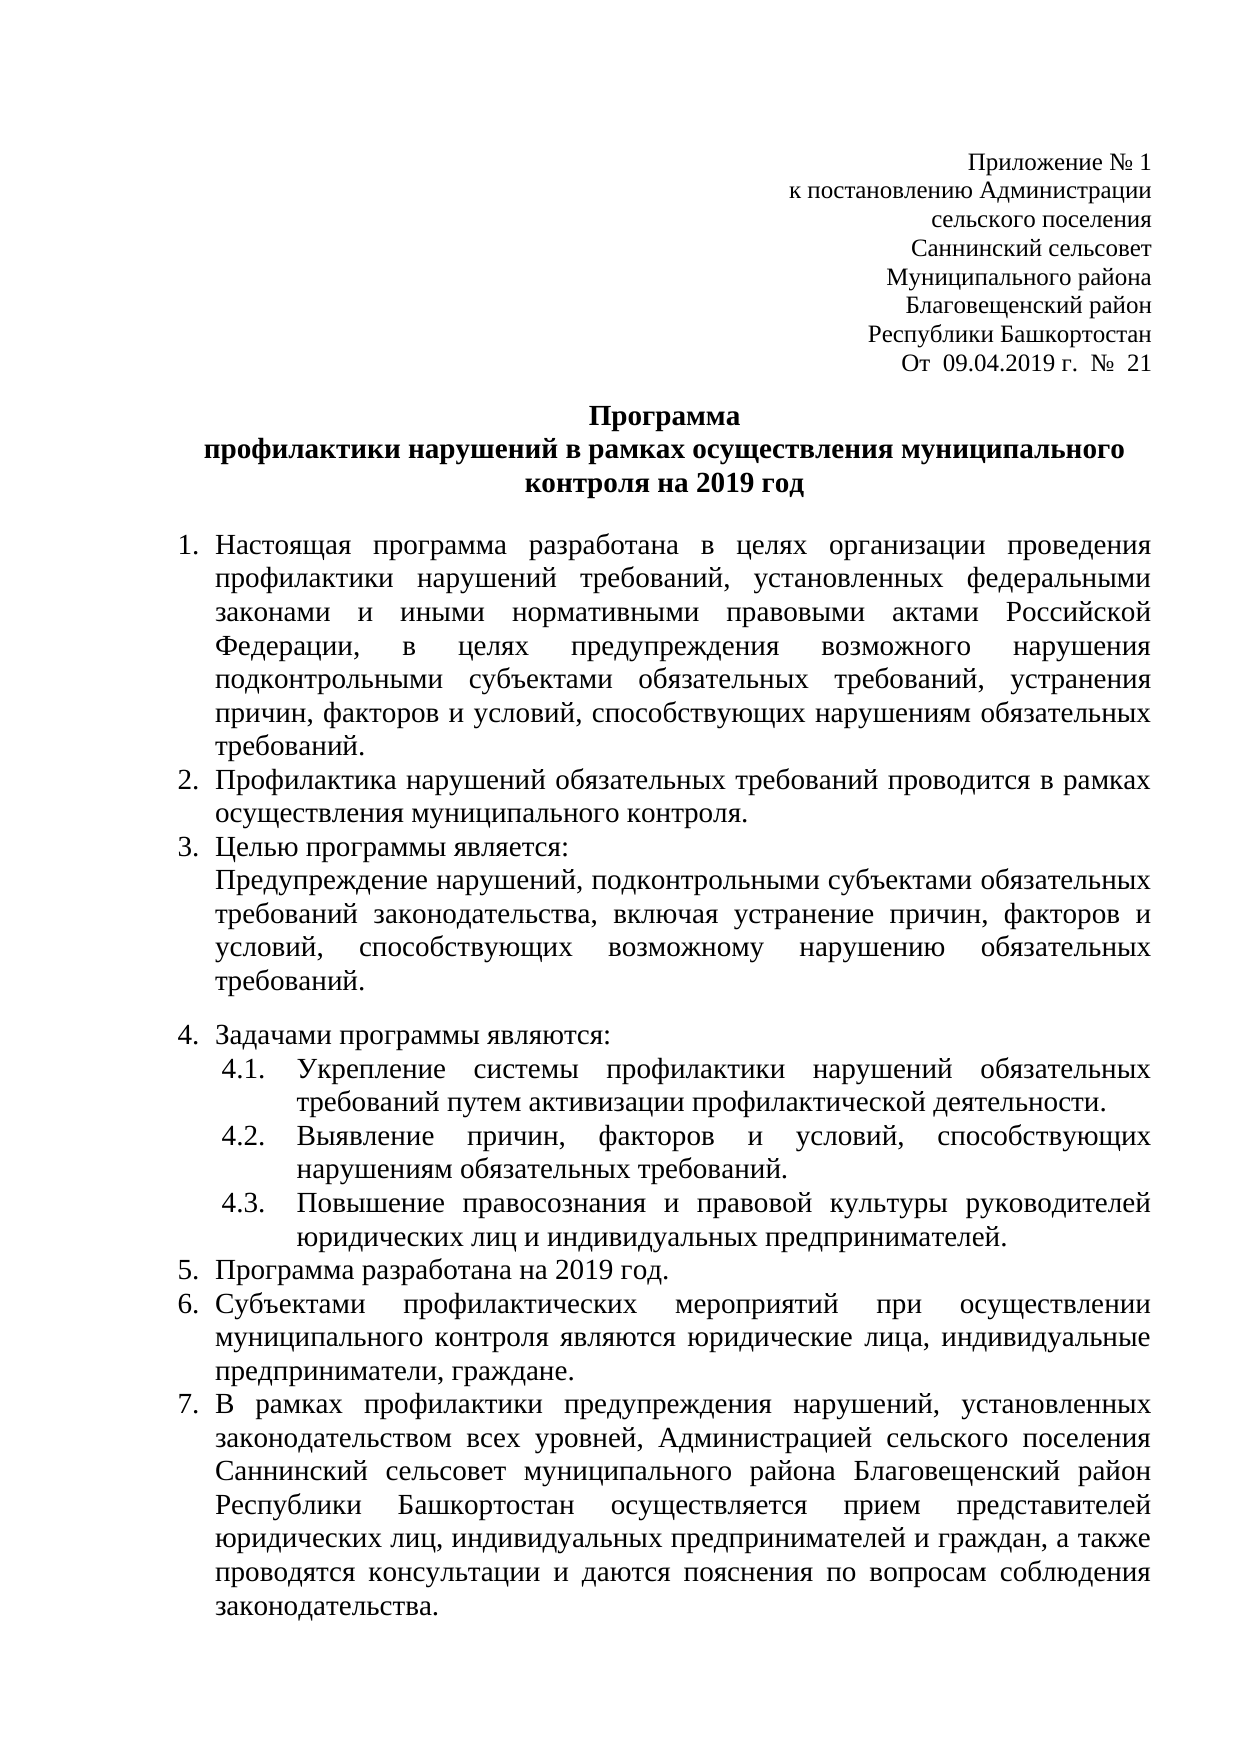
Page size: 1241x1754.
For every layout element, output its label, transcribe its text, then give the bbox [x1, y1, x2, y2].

text Благовещенский район [716, 291, 1152, 319]
list Задачами программы являются: [177, 1017, 1152, 1051]
list Субъектами профилактических мероприятий при осуществлении муниципального контроля являются юридические лица, индивидуальные предприниматели, граждане. [177, 1286, 1152, 1386]
text профилактики нарушений в рамках осуществления муниципального контроля на 2019 год [177, 431, 1152, 498]
list Укрепление системы профилактики нарушений обязательных требований путем активизации профилактической деятельности. [221, 1051, 1152, 1118]
list Целью программы является: [177, 829, 1152, 862]
text Приложение № 1 [716, 147, 1152, 176]
text Республики Башкортостан [716, 319, 1152, 348]
text Муниципального района [716, 262, 1152, 291]
list Настоящая программа разработана в целях организации проведения профилактики нарушений требований, установленных федеральными законами и иными нормативными правовыми актами Российской Федерации, в целях предупреждения возможного нарушения подконтрольными субъектами обязательных требований, устранения причин, факторов и условий, способствующих нарушениям обязательных требований. [177, 527, 1152, 762]
list Программа разработана на 2019 год. [177, 1252, 1152, 1286]
text От 09.04.2019 г. № 21 [716, 348, 1152, 377]
text к постановлению Администрации [716, 176, 1152, 204]
text Программа [177, 398, 1152, 431]
list Профилактика нарушений обязательных требований проводится в рамках осуществления муниципального контроля. [177, 762, 1152, 829]
list В рамках профилактики предупреждения нарушений, установленных законодательством всех уровней, Администрацией сельского поселения Саннинский сельсовет муниципального района Благовещенский район Республики Башкортостан осуществляется прием представителей юридических лиц, индивидуальных предпринимателей и граждан, а также проводятся консультации и даются пояснения по вопросам соблюдения законодательства. [177, 1386, 1152, 1621]
list Повышение правосознания и правовой культуры руководителей юридических лиц и индивидуальных предпринимателей. [221, 1185, 1152, 1252]
list Предупреждение нарушений, подконтрольными субъектами обязательных требований законодательства, включая устранение причин, факторов и условий, способствующих возможному нарушению обязательных требований. [215, 862, 1152, 997]
text Саннинский сельсовет [716, 233, 1152, 262]
text сельского поселения [716, 204, 1152, 233]
list Выявление причин, факторов и условий, способствующих нарушениям обязательных требований. [221, 1118, 1152, 1185]
